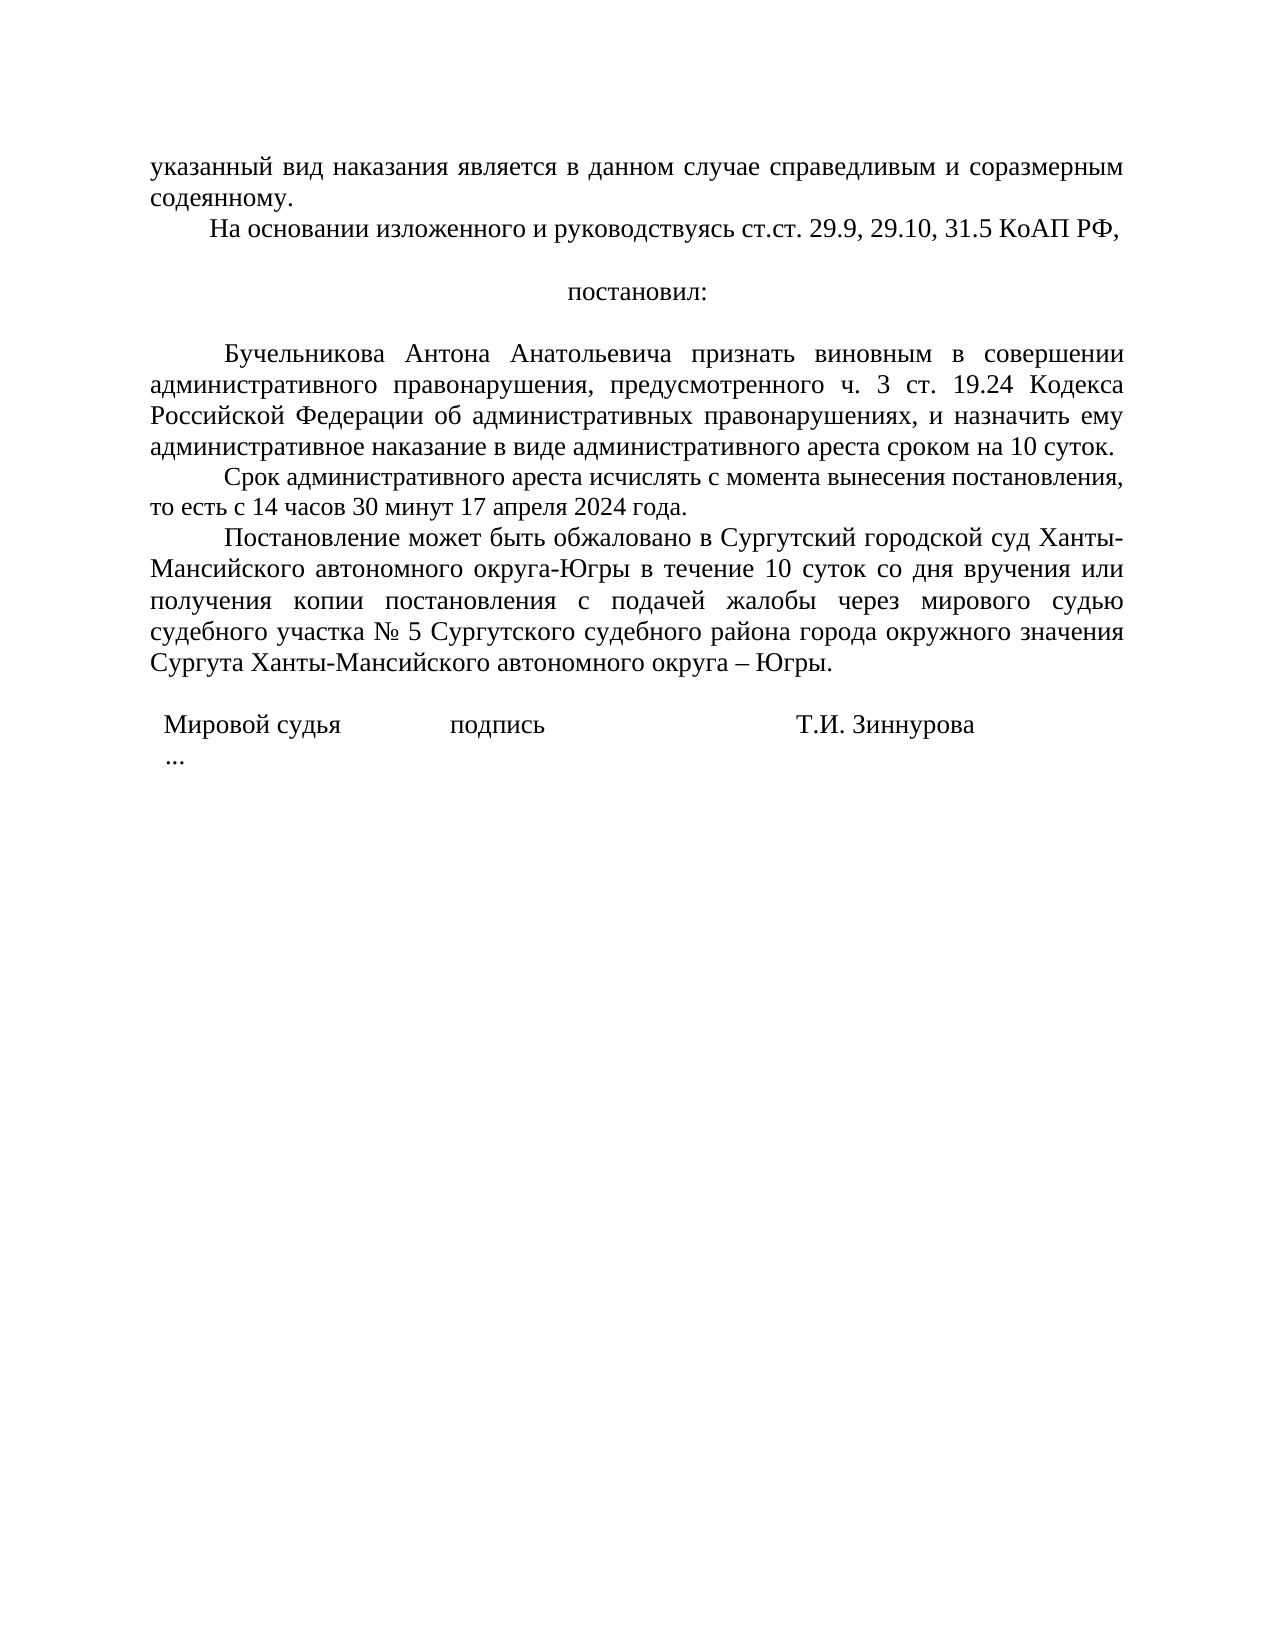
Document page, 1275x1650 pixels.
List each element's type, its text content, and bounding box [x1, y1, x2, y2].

text ... [150, 739, 1125, 771]
text Мировой судья подпись Т.И. Зиннурова [150, 708, 1125, 739]
text Постановление может быть обжаловано в Сургутский городской суд Ханты-Мансийского автономного округа-Югры в течение 10 суток со дня вручения или получения копии постановления с подачей жалобы через мирового судью судебного участка № 5 Сургутского судебного района города окружного значения Сургута Ханты-Мансийского автономного округа – Югры. [150, 521, 1125, 677]
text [150, 150, 1125, 212]
text Бучельникова Антона Анатольевича признать виновным в совершении административного правонарушения, предусмотренного ч. 3 ст. 19.24 Кодекса Российской Федерации об административных правонарушениях, и назначить ему административное наказание в виде административного ареста сроком на 10 суток. [150, 337, 1125, 461]
text постановил: [150, 274, 1125, 306]
text Срок административного ареста исчислять с момента вынесения постановления, то есть с 14 часов 30 минут 17 апреля 2024 года. [150, 461, 1125, 521]
text На основании изложенного и руководствуясь ст.ст. 29.9, 29.10, 31.5 КоАП РФ, [150, 212, 1125, 243]
